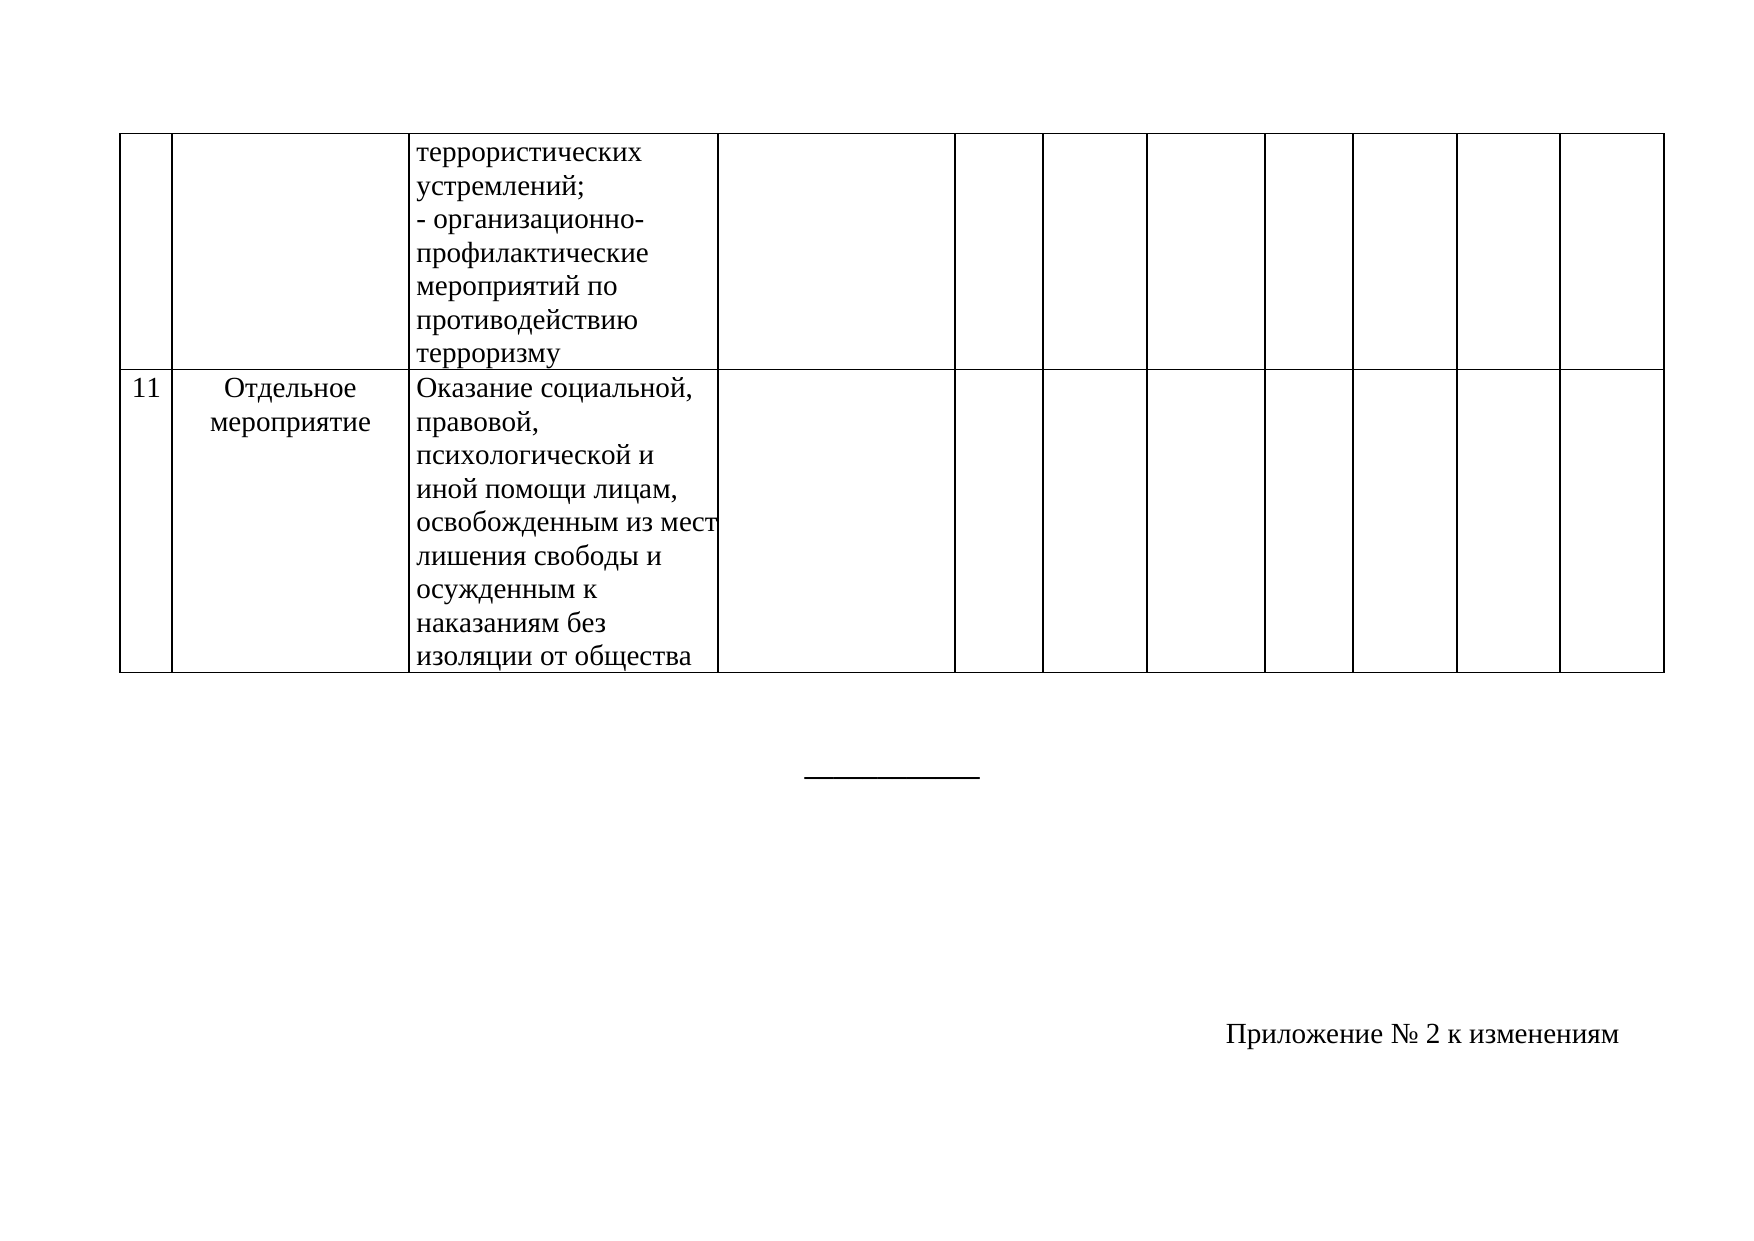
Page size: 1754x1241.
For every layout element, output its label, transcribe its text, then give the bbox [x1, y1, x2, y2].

table_cell [1044, 134, 1146, 369]
table_cell [1561, 370, 1663, 672]
table_cell 11 [121, 370, 171, 672]
table_cell [719, 134, 954, 369]
table_cell Отдельное мероприятие [173, 370, 408, 672]
table_cell [719, 370, 954, 672]
table_cell [1148, 134, 1264, 369]
table_cell Оказание социальной, правовой, психологической и иной помощи лицам, освобожденным из мест лишения свободы и осужденным к наказаниям без изоляции от общества [410, 370, 717, 672]
list ____________ [148, 748, 1636, 782]
table_cell [1561, 134, 1663, 369]
table_cell 10 [121, 134, 171, 369]
table_cell [1148, 370, 1264, 672]
table_cell [956, 134, 1042, 369]
table_cell [1266, 134, 1352, 369]
table_cell [1354, 134, 1456, 369]
table_cell [956, 370, 1042, 672]
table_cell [410, 134, 717, 369]
table_cell [1266, 370, 1352, 672]
table_cell [1458, 370, 1559, 672]
table_cell [1354, 370, 1456, 672]
table_cell [1458, 134, 1559, 369]
table_cell [1044, 370, 1146, 672]
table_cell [173, 134, 408, 369]
text Приложение № 2 к изменениям [738, 1016, 1636, 1050]
